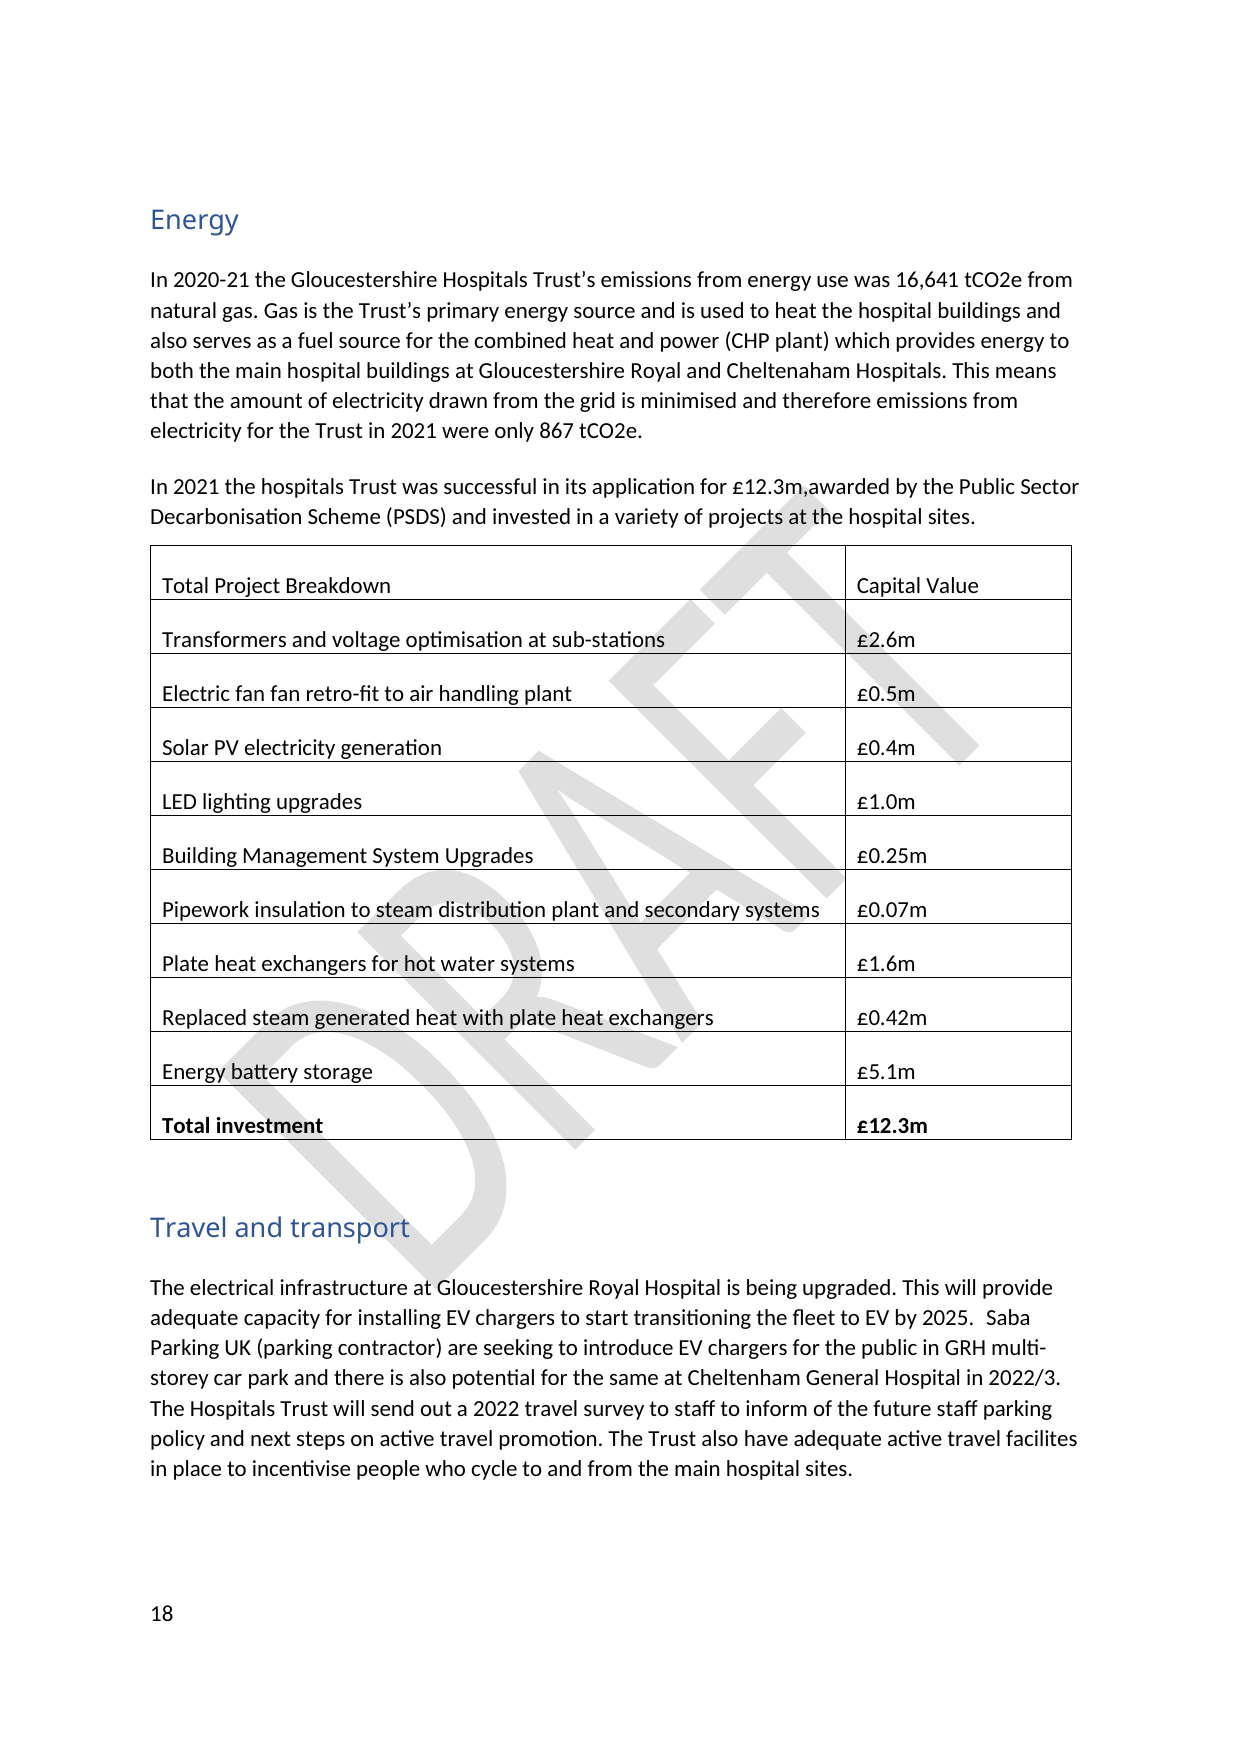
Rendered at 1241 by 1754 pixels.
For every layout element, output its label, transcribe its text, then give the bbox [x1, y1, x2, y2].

table_cell £0.4m [846, 708, 1071, 761]
table_cell LED lighting upgrades [151, 762, 845, 815]
table_header Total Project Breakdown [151, 546, 845, 599]
table_cell £0.07m [846, 870, 1071, 923]
table_cell Transformers and voltage optimisation at sub-stations [151, 600, 845, 653]
table_cell Plate heat exchangers for hot water systems [151, 924, 845, 977]
text In 2021 the hospitals Trust was successful in its application for £12.3m,awarded by the Public Sector Decarbonisation Scheme (PSDS) and invested in a variety of projects at the hospital sites. [150, 472, 1090, 530]
table_cell Pipework insulation to steam distribution plant and secondary systems [151, 870, 845, 923]
table_cell £0.25m [846, 816, 1071, 869]
table_cell Electric fan fan retro-fit to air handling plant [151, 654, 845, 707]
table_cell Energy battery storage [151, 1032, 845, 1085]
table_cell Building Management System Upgrades [151, 816, 845, 869]
table_cell £1.0m [846, 762, 1071, 815]
table_cell £1.6m [846, 924, 1071, 977]
table_cell £2.6m [846, 600, 1071, 653]
table_cell Replaced steam generated heat with plate heat exchangers [151, 978, 845, 1031]
table_header Capital Value [846, 546, 1071, 599]
table_cell £0.42m [846, 978, 1071, 1031]
table_cell Total investment [151, 1086, 845, 1139]
text In 2020-21 the Gloucestershire Hospitals Trust’s emissions from energy use was 16,641 tCO2e from natural gas. Gas is the Trust’s primary energy source and is used to heat the hospital buildings and also serves as a fuel source for the combined heat and power (CHP plant) which provides energy to both the main hospital buildings at Gloucestershire Royal and Cheltenaham Hospitals. This means that the amount of electricity drawn from the grid is minimised and therefore emissions from electricity for the Trust in 2021 were only 867 tCO2e. [150, 266, 1090, 444]
subtitle Energy [150, 201, 1090, 238]
text The electrical infrastructure at Gloucestershire Royal Hospital is being upgraded. This will provide adequate capacity for installing EV chargers to start transitioning the fleet to EV by 2025. Saba Parking UK (parking contractor) are seeking to introduce EV chargers for the public in GRH multi-storey car park and there is also potential for the same at Cheltenham General Hospital in 2022/3. The Hospitals Trust will send out a 2022 travel survey to staff to inform of the future staff parking policy and next steps on active travel promotion. The Trust also have adequate active travel facilites in place to incentivise people who cycle to and from the main hospital sites. [150, 1273, 1090, 1482]
table_cell £0.5m [846, 654, 1071, 707]
subtitle Travel and transport [150, 1208, 1090, 1245]
table_cell Solar PV electricity generation [151, 708, 845, 761]
table_cell £12.3m [846, 1086, 1071, 1139]
table_cell £5.1m [846, 1032, 1071, 1085]
